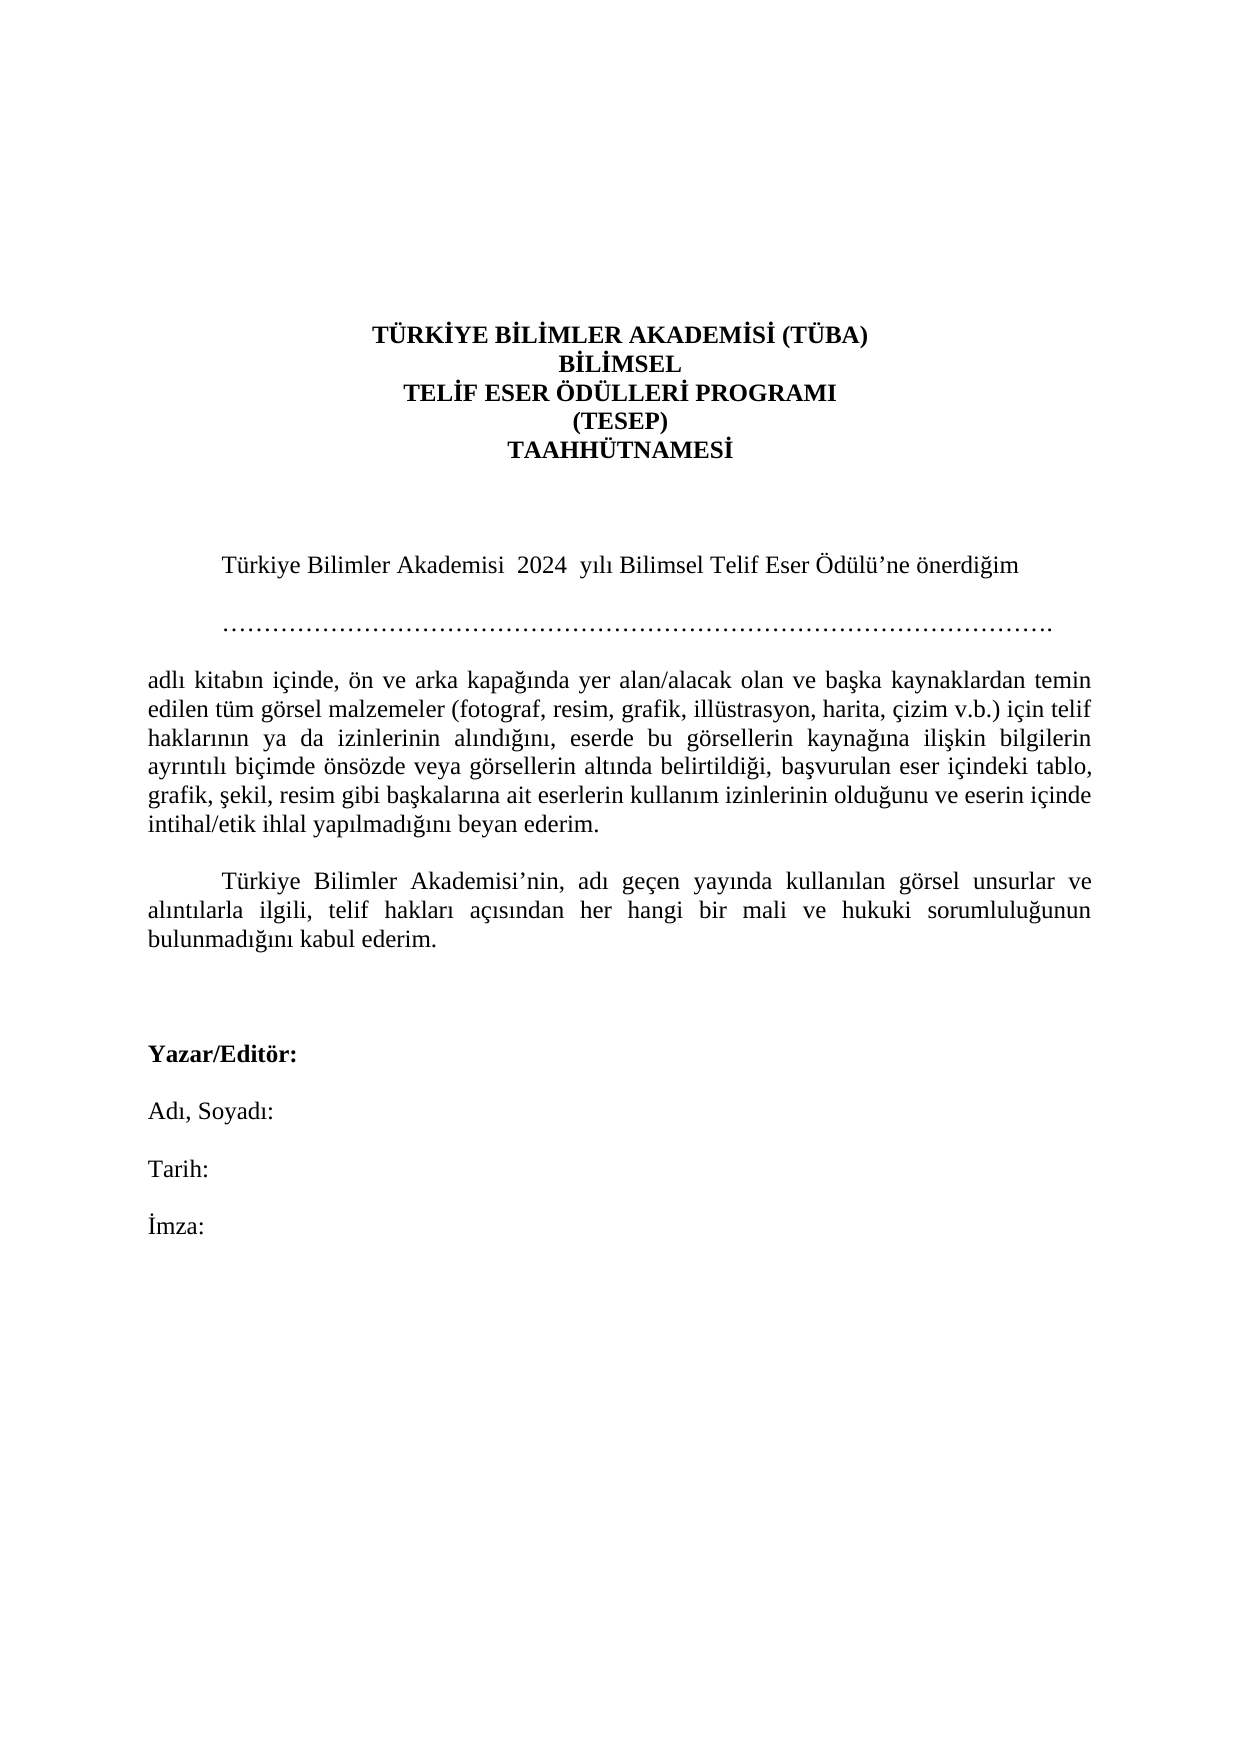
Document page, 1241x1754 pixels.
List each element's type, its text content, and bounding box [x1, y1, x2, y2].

text TELİF ESER ÖDÜLLERİ PROGRAMI [148, 378, 1093, 406]
text Türkiye Bilimler Akademisi 2024 yılı Bilimsel Telif Eser Ödülü’ne önerdiğim [148, 550, 1093, 579]
text Tarih: [148, 1154, 1093, 1183]
text Adı, Soyadı: [148, 1096, 1093, 1125]
text ………………………………………………………………………………………. [148, 608, 1093, 636]
text adlı kitabın içinde, ön ve arka kapağında yer alan/alacak olan ve başka kaynaklardan temin edilen tüm görsel malzemeler (fotograf, resim, grafik, illüstrasyon, harita, çizim v.b.) için telif haklarının ya da izinlerinin alındığını, eserde bu görsellerin kaynağına ilişkin bilgilerin ayrıntılı biçimde önsözde veya görsellerin altında belirtildiği, başvurulan eser içindeki tablo, grafik, şekil, resim gibi başkalarına ait eserlerin kullanım izinlerinin olduğunu ve eserin içinde intihal/etik ihlal yapılmadığını beyan ederim. [148, 665, 1093, 838]
title TAAHHÜTNAMESİ [148, 435, 1093, 464]
text (TESEP) [148, 406, 1093, 435]
text BİLİMSEL [148, 349, 1093, 378]
text Yazar/Editör: [148, 1039, 1093, 1068]
text TÜRKİYE BİLİMLER AKADEMİSİ (TÜBA) [148, 320, 1093, 349]
text İmza: [148, 1211, 1093, 1240]
text Türkiye Bilimler Akademisi’nin, adı geçen yayında kullanılan görsel unsurlar ve alıntılarla ilgili, telif hakları açısından her hangi bir mali ve hukuki sorumluluğunun bulunmadığını kabul ederim. [148, 866, 1093, 953]
